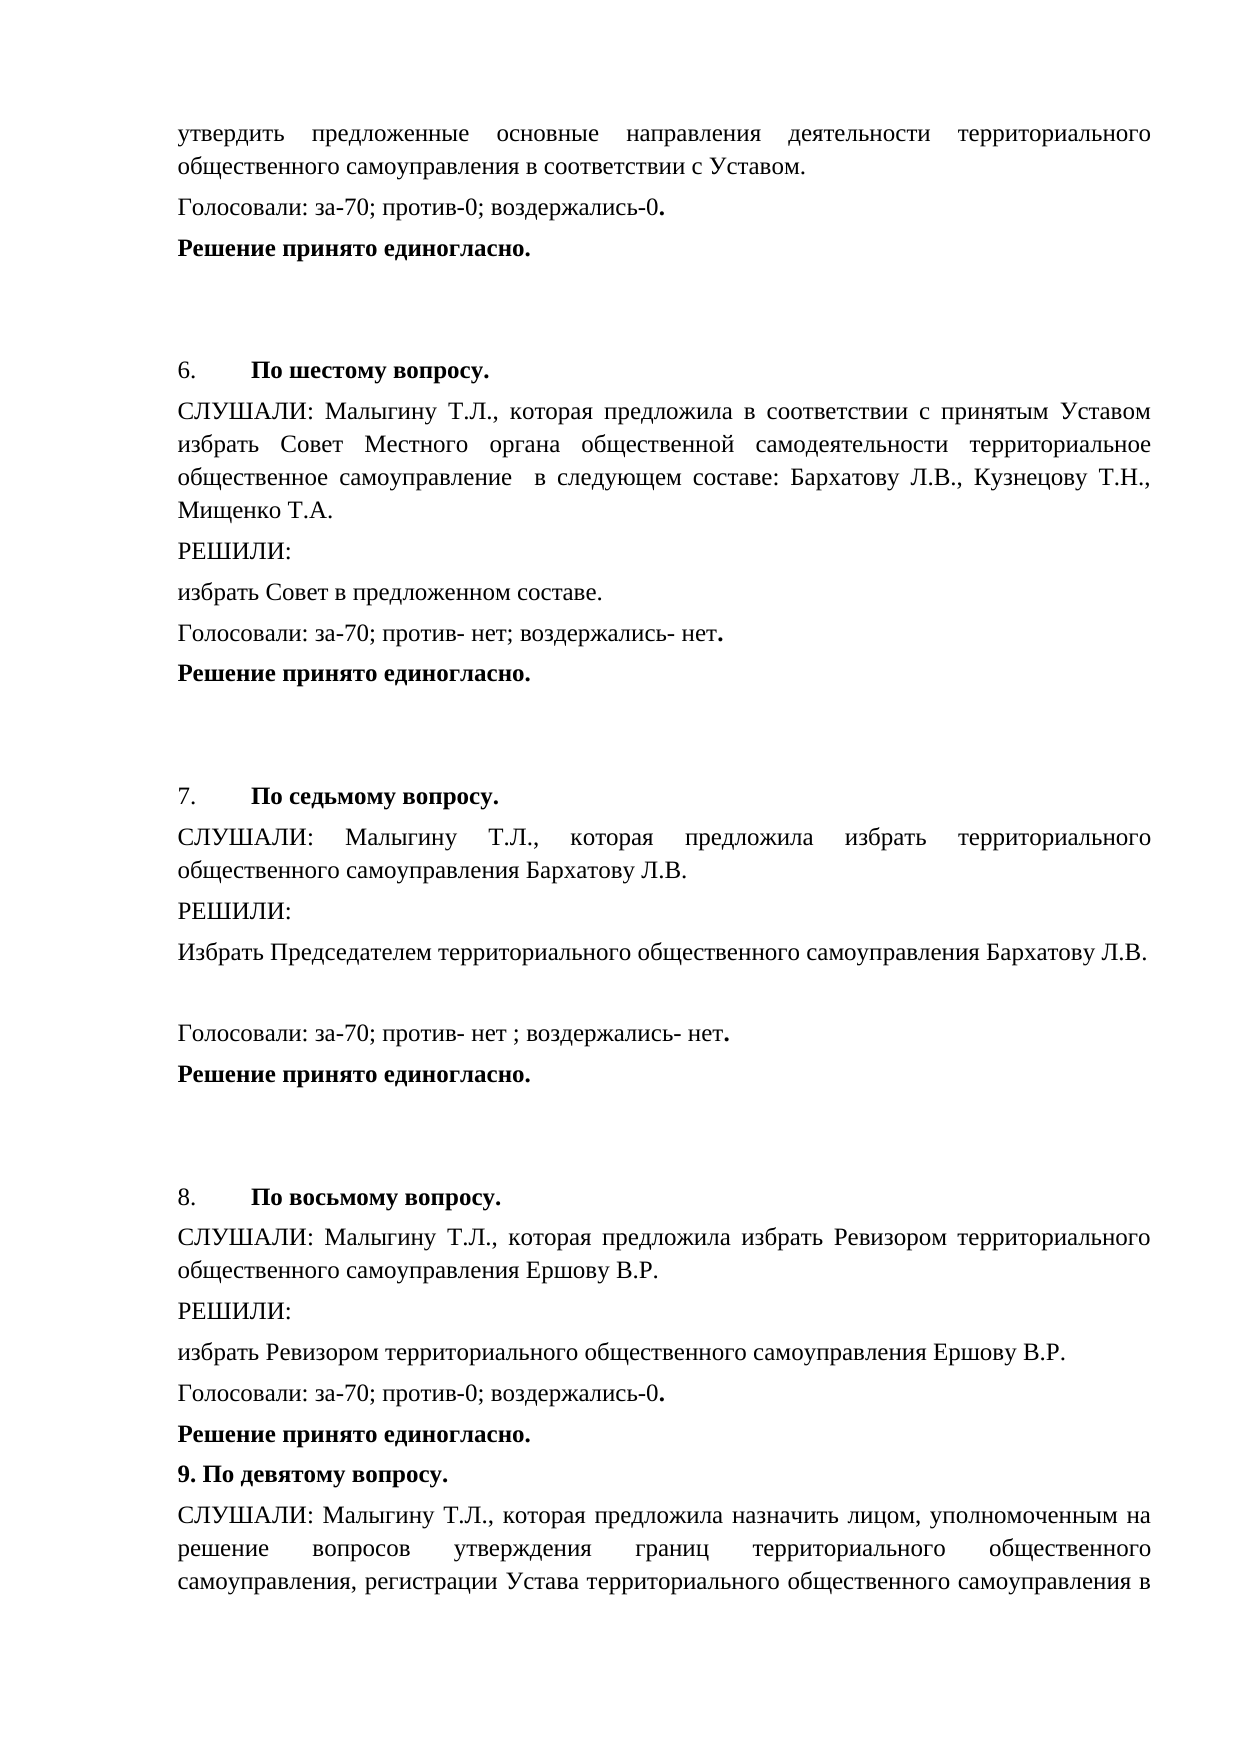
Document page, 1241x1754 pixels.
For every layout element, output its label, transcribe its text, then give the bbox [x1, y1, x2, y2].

text 9. По девятому вопросу. [177, 1459, 1152, 1488]
text избрать Ревизором территориального общественного самоуправления Ершову В.Р. [177, 1337, 1152, 1366]
list По седьмому вопросу. [177, 781, 1152, 810]
text Избрать Председателем территориального общественного самоуправления Бархатову Л.В. [177, 937, 1152, 965]
text Голосовали: за-70; против-0; воздержались-0. [177, 192, 1152, 221]
text Решение принято единогласно. [177, 1419, 1152, 1447]
list По восьмому вопросу. [177, 1182, 1152, 1210]
text Голосовали: за-70; против- нет ; воздержались- нет. [177, 1018, 1152, 1047]
text СЛУШАЛИ: Малыгину Т.Л., которая предложила избрать территориального общественного самоуправления Бархатову Л.В. [177, 822, 1152, 884]
text Решение принято единогласно. [177, 658, 1152, 687]
text Решение принято единогласно. [177, 233, 1152, 262]
list По шестому вопросу. [177, 355, 1152, 384]
text утвердить предложенные основные направления деятельности территориального общественного самоуправления в соответствии с Уставом. [177, 118, 1152, 180]
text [177, 1500, 1152, 1595]
text Голосовали: за-70; против-0; воздержались-0. [177, 1378, 1152, 1407]
text СЛУШАЛИ: Малыгину Т.Л., которая предложила избрать Ревизором территориального общественного самоуправления Ершову В.Р. [177, 1222, 1152, 1284]
text РЕШИЛИ: [177, 1296, 1152, 1325]
text Голосовали: за-70; против- нет; воздержались- нет. [177, 618, 1152, 646]
text избрать Совет в предложенном составе. [177, 577, 1152, 606]
text СЛУШАЛИ: Малыгину Т.Л., которая предложила в соответствии с принятым Уставом избрать Совет Местного органа общественной самодеятельности территориальное общественное самоуправление в следующем составе: Бархатову Л.В., Кузнецову Т.Н., Мищенко Т.А. [177, 396, 1152, 524]
text РЕШИЛИ: [177, 896, 1152, 924]
text РЕШИЛИ: [177, 536, 1152, 565]
text Решение принято единогласно. [177, 1059, 1152, 1088]
